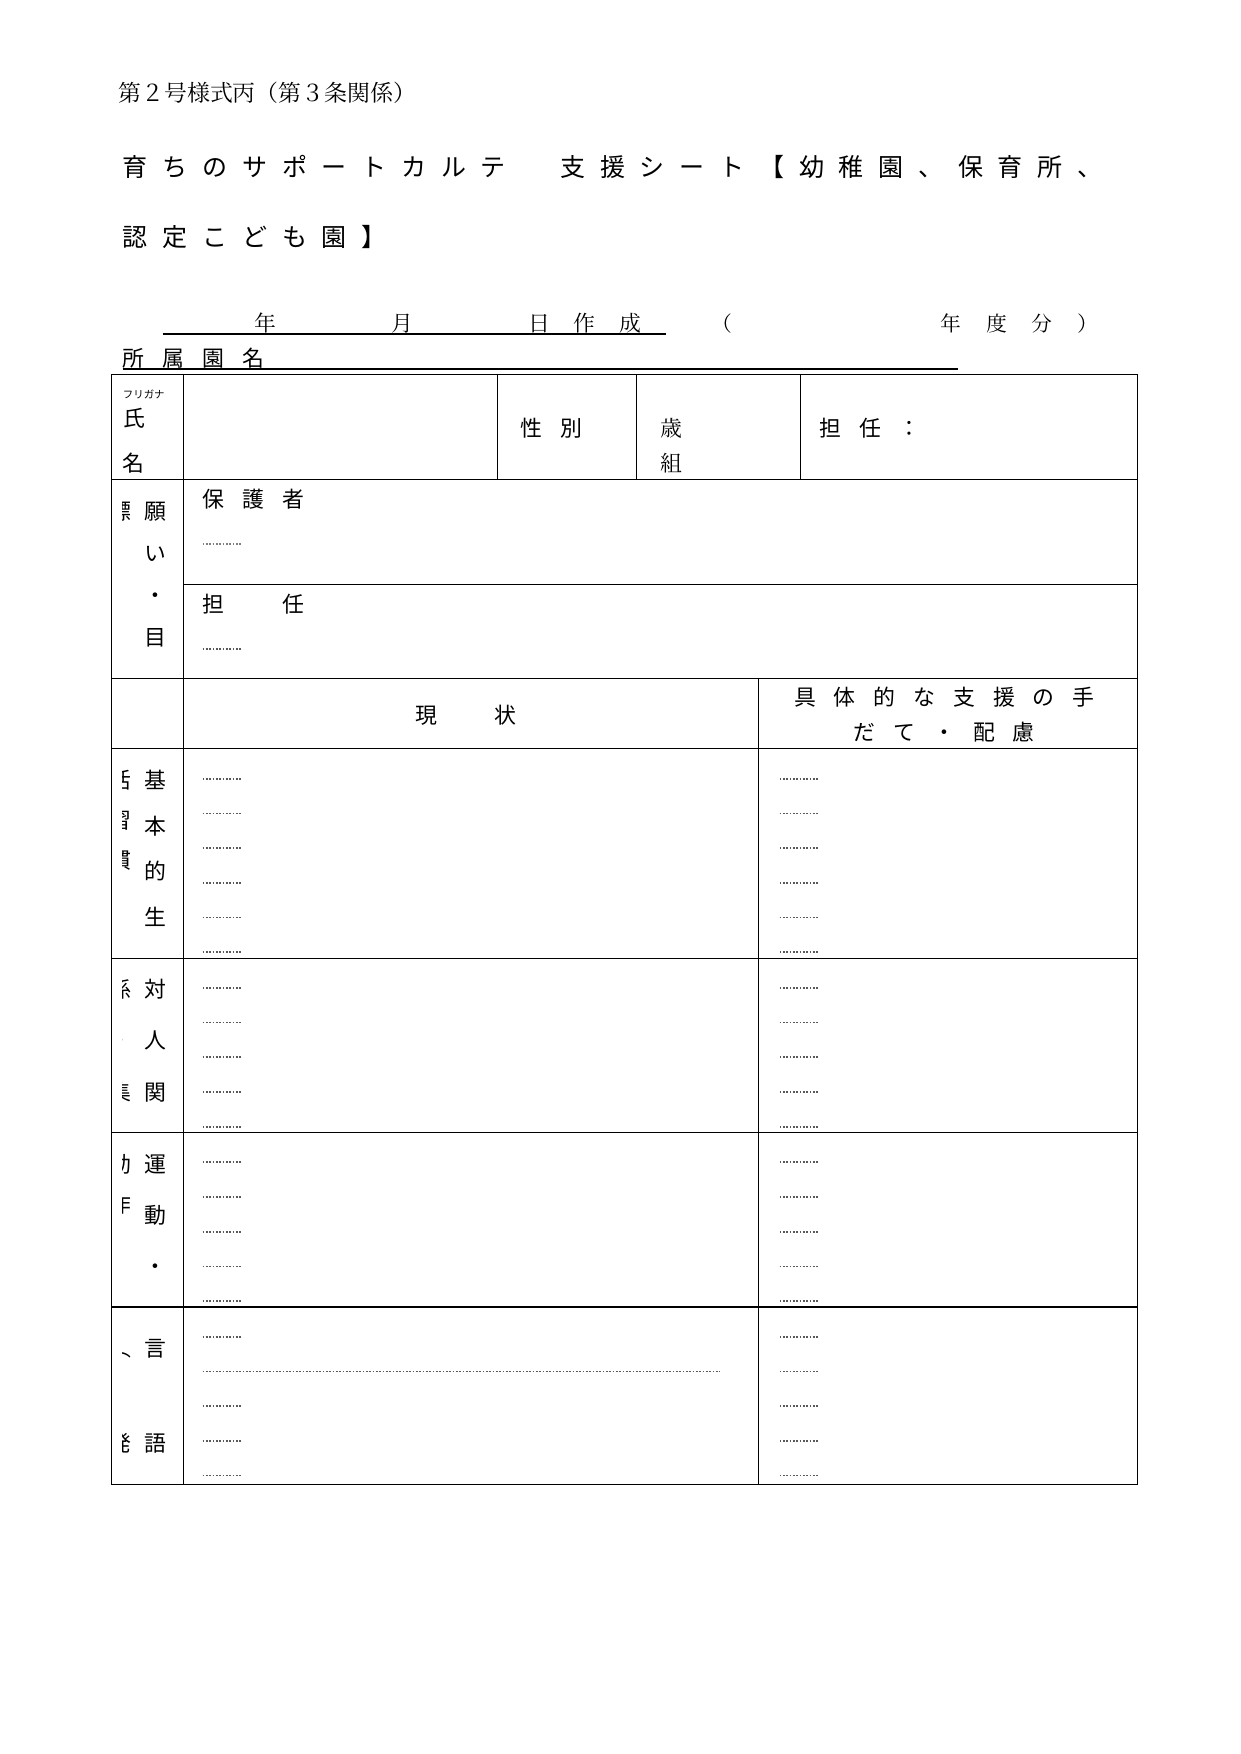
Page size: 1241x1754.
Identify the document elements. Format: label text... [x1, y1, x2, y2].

table_cell [184, 1133, 758, 1306]
table_header [184, 375, 497, 479]
table_cell [184, 1308, 758, 1484]
table_cell 保護者 [184, 480, 1137, 584]
table_header [112, 375, 183, 479]
table_cell [759, 959, 1137, 1132]
table_cell 対人関係・集団 [112, 959, 183, 1132]
table_header 歳 組 [637, 375, 800, 479]
table_cell [184, 959, 758, 1132]
table_cell 担 任 [184, 585, 1137, 678]
table_cell 具体的な支援の手だて・配慮 [759, 679, 1137, 748]
table_cell 現 状 [184, 679, 758, 748]
table_cell 基本的生活習慣 [112, 749, 183, 957]
table_cell 運動・動作 [112, 1133, 183, 1306]
table_cell [759, 1133, 1137, 1306]
table_cell 願い・目標 [112, 480, 183, 678]
text 年 月 日作成 （ 年度分） 所属園名 [123, 304, 1117, 374]
text 育ちのサポートカルテ 支援シート【幼稚園、保育所、認定こども園】 [123, 131, 1117, 270]
table_header 担任： [801, 375, 1137, 479]
table_cell 言語（発語・理解） [112, 1308, 183, 1484]
table_cell [759, 749, 1137, 957]
table_cell [112, 679, 183, 748]
table_cell [184, 749, 758, 957]
table_header 性別 [498, 375, 636, 479]
table_cell [759, 1308, 1137, 1484]
